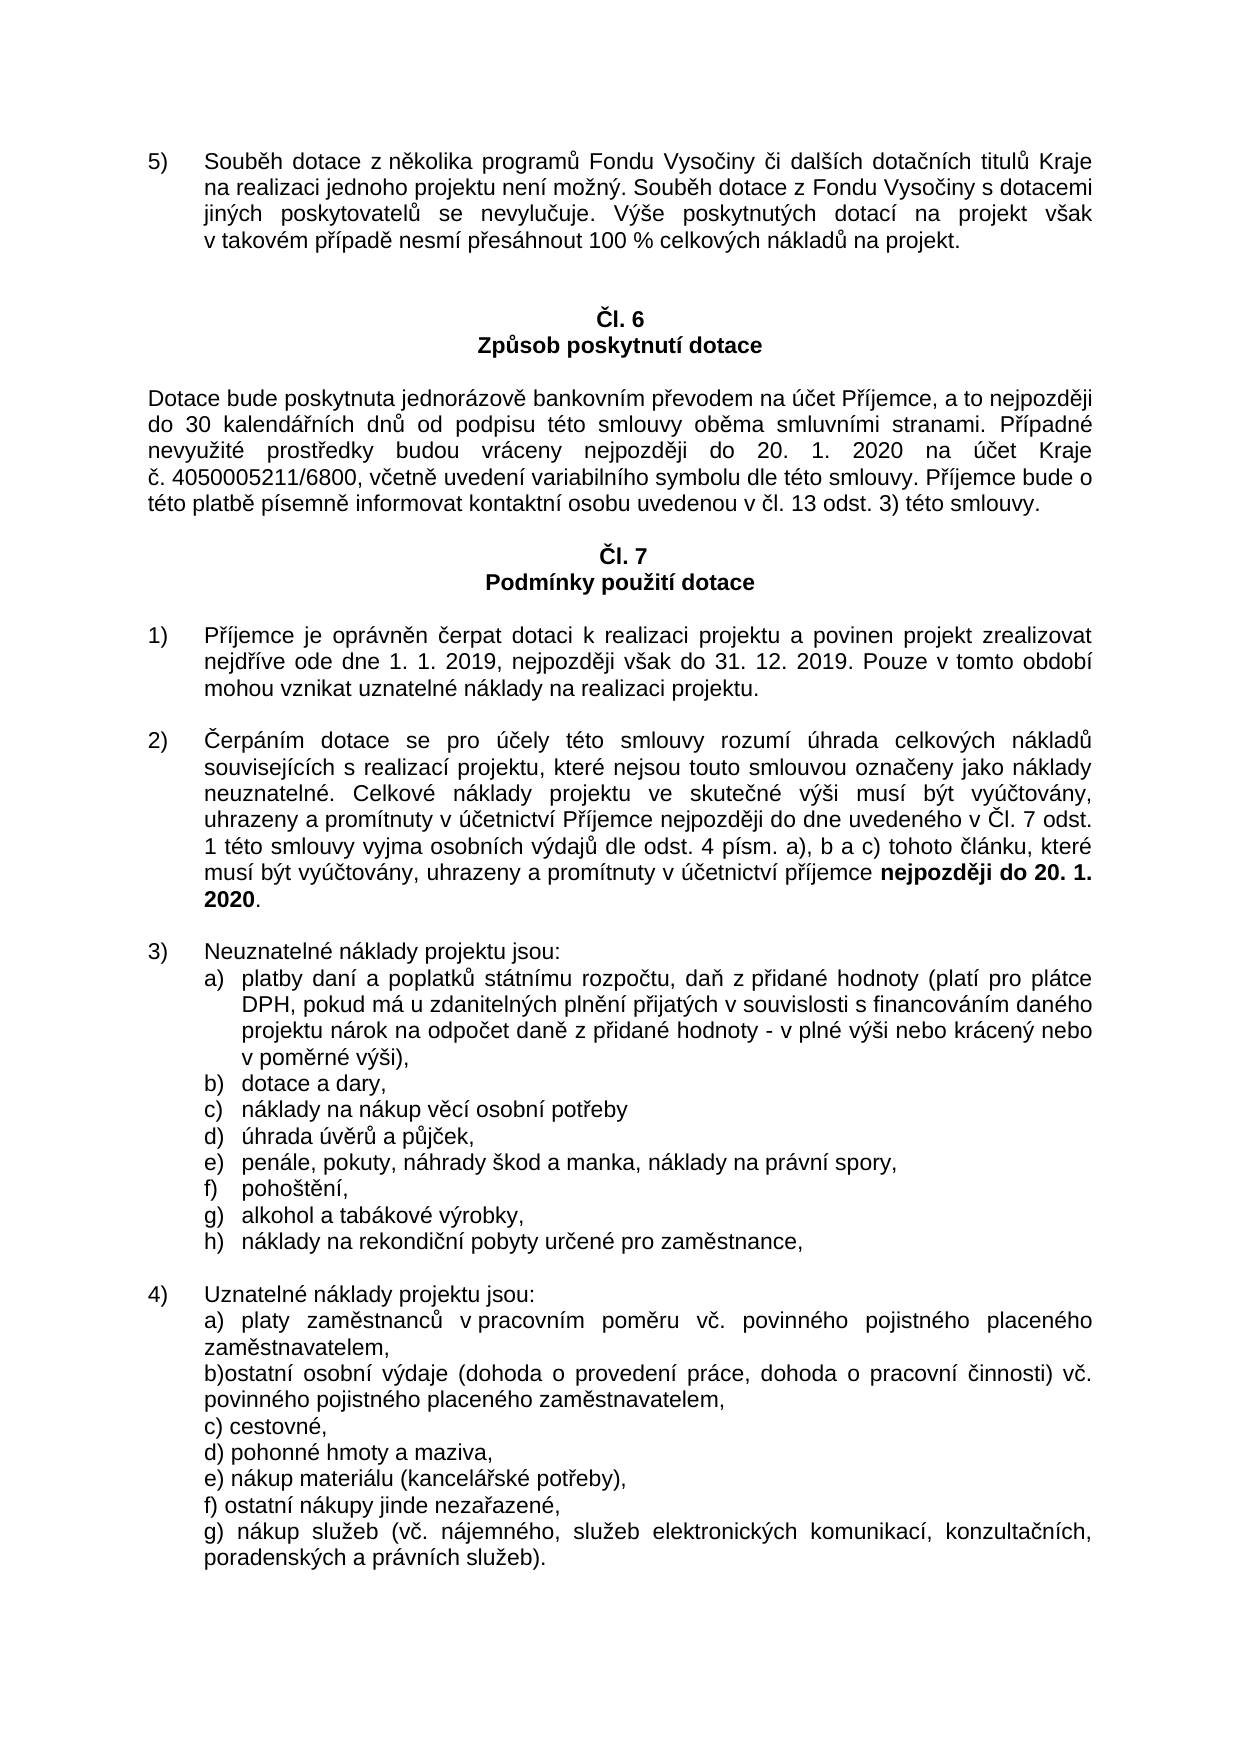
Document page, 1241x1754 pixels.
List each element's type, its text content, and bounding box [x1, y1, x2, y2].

text d) úhrada úvěrů a půjček, [204, 1123, 1093, 1149]
list Souběh dotace z několika programů Fondu Vysočiny či dalších dotačních titulů Kraje na realizaci jednoho projektu není možný. Souběh dotace z Fondu Vysočiny s dotacemi jiných poskytovatelů se nevylučuje. Výše poskytnutých dotací na projekt však v takovém případě nesmí přesáhnout 100 % celkových nákladů na projekt. [148, 148, 1093, 253]
text 2) Čerpáním dotace se pro účely této smlouvy rozumí úhrada celkových nákladů souvisejících s realizací projektu, které nejsou touto smlouvou označeny jako náklady neuznatelné. Celkové náklady projektu ve skutečné výši musí být vyúčtovány, uhrazeny a promítnuty v účetnictví Příjemce nejpozději do dne uvedeného v Čl. 7 odst. 1 této smlouvy vyjma osobních výdajů dle odst. 4 písm. a), b a c) tohoto článku, které musí být vyúčtovány, uhrazeny a promítnuty v účetnictví příjemce nejpozději do 20. 1. 2020. [148, 727, 1093, 912]
text 4) Uznatelné náklady projektu jsou: [148, 1281, 1093, 1307]
text h) náklady na rekondiční pobyty určené pro zaměstnance, [204, 1228, 1093, 1254]
text c) cestovné, [204, 1413, 1093, 1439]
text a) platy zaměstnanců v pracovním poměru vč. povinného pojistného placeného zaměstnavatelem, [204, 1307, 1093, 1360]
text g) nákup služeb (vč. nájemného, služeb elektronických komunikací, konzultačních, poradenských a právních služeb). [204, 1518, 1093, 1571]
text d) pohonné hmoty a maziva, [204, 1439, 1093, 1465]
text f) ostatní nákupy jinde nezařazené, [204, 1492, 1093, 1518]
list Příjemce je oprávněn čerpat dotaci k realizaci projektu a povinen projekt zrealizovat nejdříve ode dne 1. 1. 2019, nejpozději však do 31. 12. 2019. Pouze v tomto období mohou vznikat uznatelné náklady na realizaci projektu. [148, 622, 1093, 701]
text a) platby daní a poplatků státnímu rozpočtu, daň z přidané hodnoty (platí pro plátce DPH, pokud má u zdanitelných plnění přijatých v souvislosti s financováním daného projektu nárok na odpočet daně z přidané hodnoty - v plné výši nebo krácený nebo v poměrné výši), [204, 964, 1093, 1070]
text Způsob poskytnutí dotace [148, 332, 1093, 358]
text e) nákup materiálu (kancelářské potřeby), [204, 1465, 1093, 1492]
text f) pohoštění, [204, 1175, 1093, 1202]
text e) penále, pokuty, náhrady škod a manka, náklady na právní spory, [204, 1149, 1093, 1175]
text Čl. 7 [148, 543, 1093, 569]
text g) alkohol a tabákové výrobky, [204, 1202, 1093, 1228]
text c) náklady na nákup věcí osobní potřeby [204, 1096, 1093, 1123]
text Čl. 6 [148, 306, 1093, 332]
text Dotace bude poskytnuta jednorázově bankovním převodem na účet Příjemce, a to nejpozději do 30 kalendářních dnů od podpisu této smlouvy oběma smluvními stranami. Případné nevyužité prostředky budou vráceny nejpozději do 20. 1. 2020 na účet Kraje č. 4050005211/6800, včetně uvedení variabilního symbolu dle této smlouvy. Příjemce bude o této platbě písemně informovat kontaktní osobu uvedenou v čl. 13 odst. 3) této smlouvy. [148, 385, 1093, 517]
text b)ostatní osobní výdaje (dohoda o provedení práce, dohoda o pracovní činnosti) vč. povinného pojistného placeného zaměstnavatelem, [204, 1360, 1093, 1413]
text Podmínky použití dotace [148, 569, 1093, 596]
text 3) Neuznatelné náklady projektu jsou: [148, 938, 1093, 964]
text b) dotace a dary, [204, 1070, 1093, 1096]
